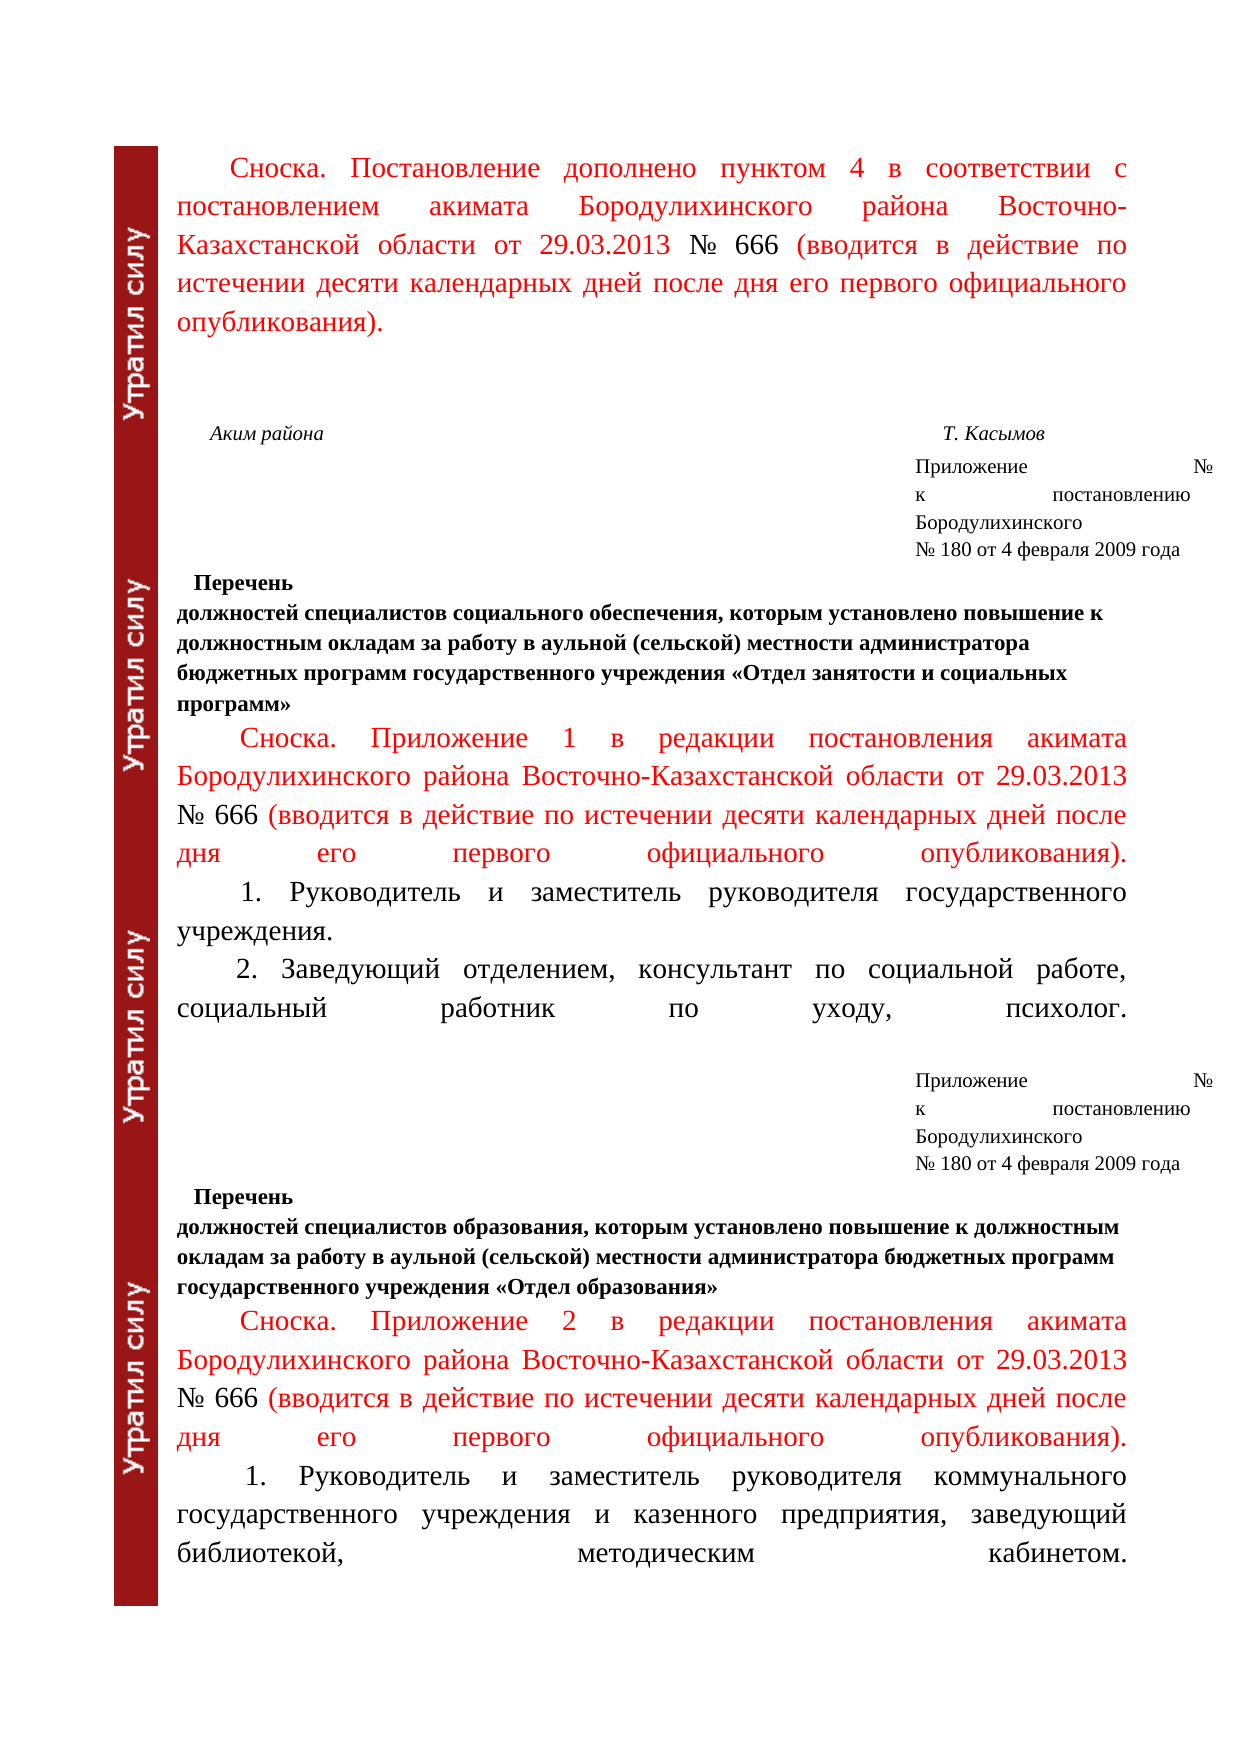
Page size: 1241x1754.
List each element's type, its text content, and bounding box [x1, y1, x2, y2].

picture [114, 1568, 158, 1606]
table_header [101, 453, 912, 569]
picture [114, 415, 158, 420]
table_header Приложение № 2 к постановлению акимата Бородулихинского района № 180 от 4 февраля 2009 года [912, 1067, 1240, 1183]
table_header Приложение № 1 к постановлению акимата Бородулихинского района № 180 от 4 февраля 2009 года [912, 453, 1240, 569]
text Перечень должностей специалистов социального обеспечения, которым установлено повышение к должностным окладам за работу в аульной (сельской) местности администратора бюджетных программ государственного учреждения «Отдел занятости и социальных программ» [112, 569, 1128, 716]
picture [114, 146, 158, 150]
picture [114, 1062, 158, 1067]
table_header Т. Касымов [939, 420, 1240, 453]
table_header Аким района [101, 420, 939, 453]
text Перечень должностей специалистов образования, которым установлено повышение к должностным окладам за работу в аульной (сельской) местности администратора бюджетных программ государственного учреждения «Отдел образования» [112, 1183, 1128, 1300]
picture [114, 716, 158, 720]
text Сноска. Приложение 1 в редакции постановления акимата Бородулихинского района Восточно-Казахстанской области от 29.03.2013 № 666 (вводится в действие по истечении десяти календарных дней после дня его первого официального опубликования). 1. Руководитель и заместитель руководителя государственного учреждения. 2. Заведующий отделением, консультант по социальной работе, социальный работник по уходу, психолог. [112, 720, 1128, 1062]
table_header [101, 1067, 912, 1183]
